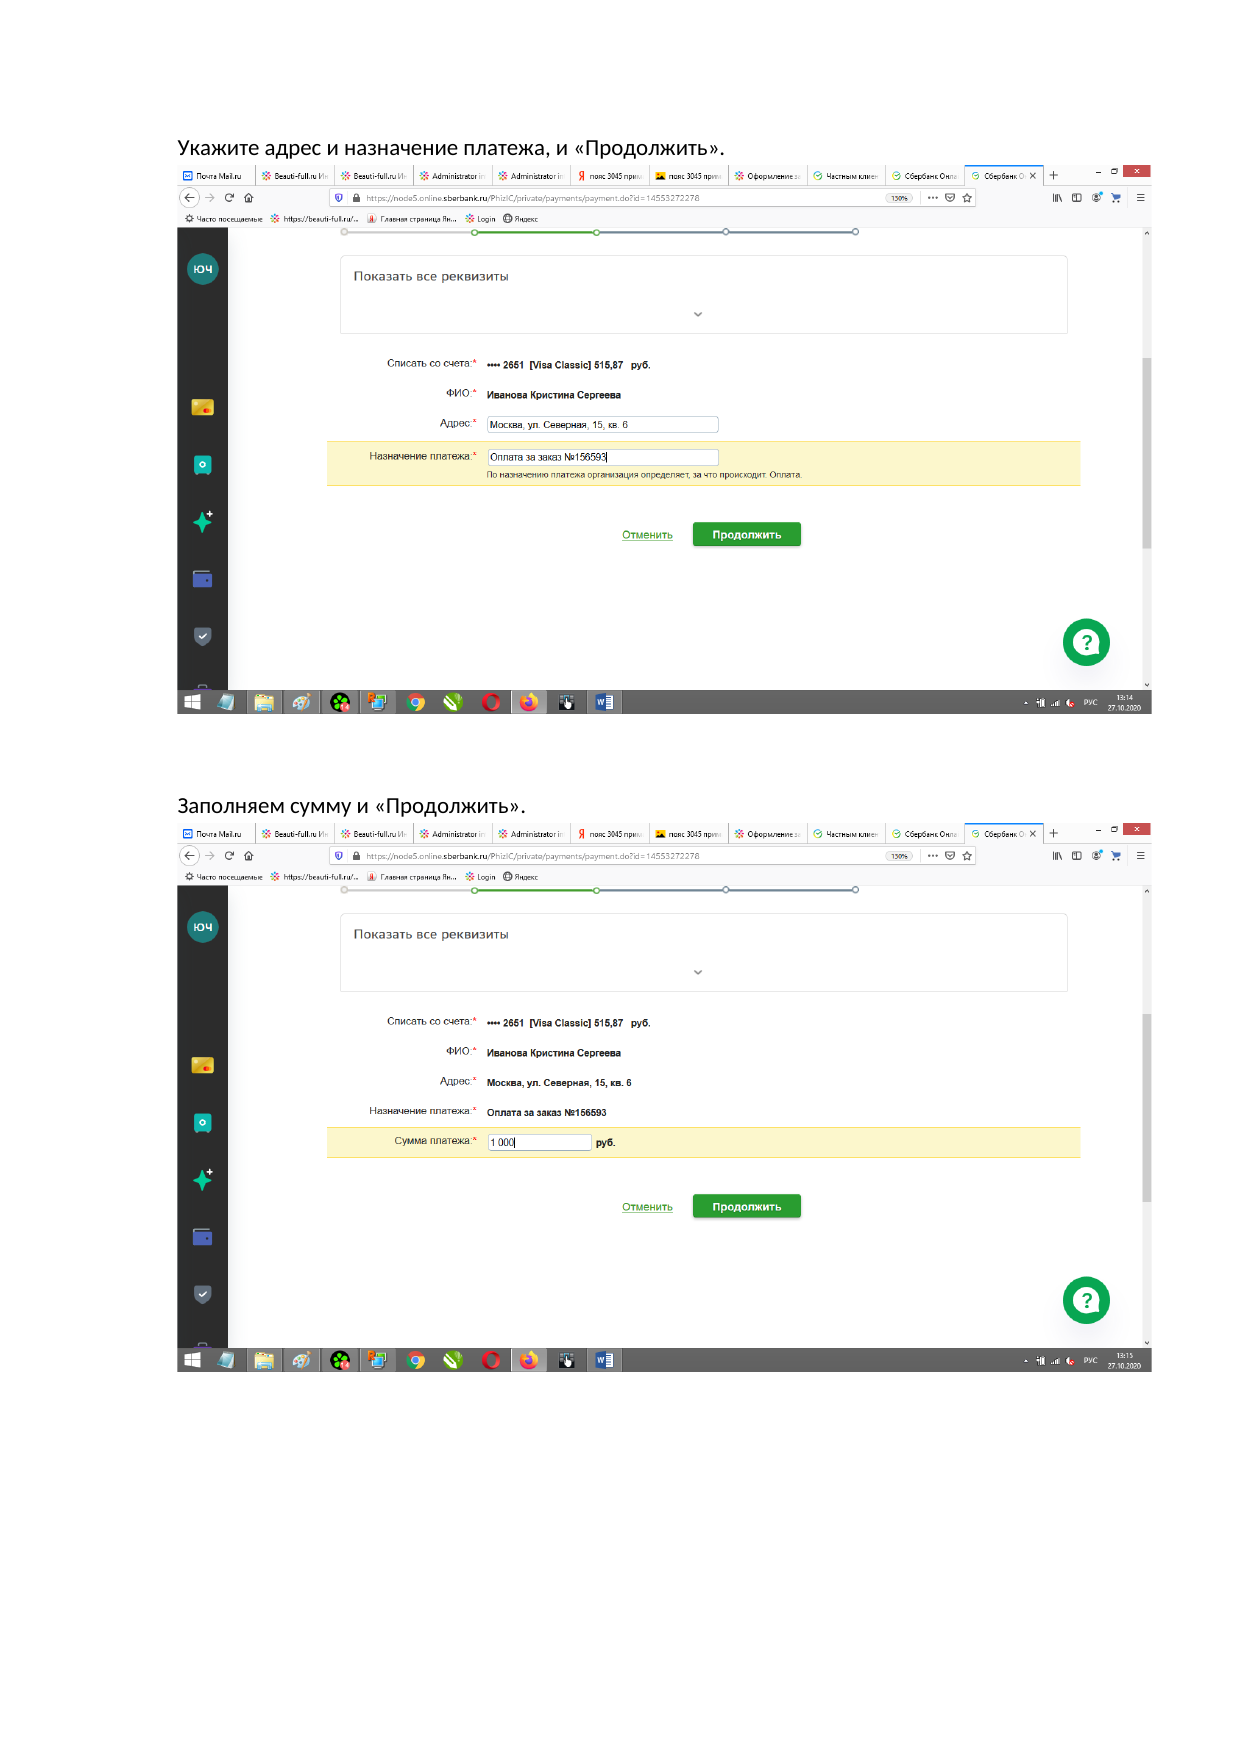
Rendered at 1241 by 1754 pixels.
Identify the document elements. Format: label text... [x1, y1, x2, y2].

picture [177, 823, 1152, 1372]
text Заполняем сумму и «Продолжить». [177, 791, 1152, 823]
picture [177, 165, 1152, 714]
text Укажите адрес и назначение платежа, и «Продолжить». [177, 133, 1152, 165]
